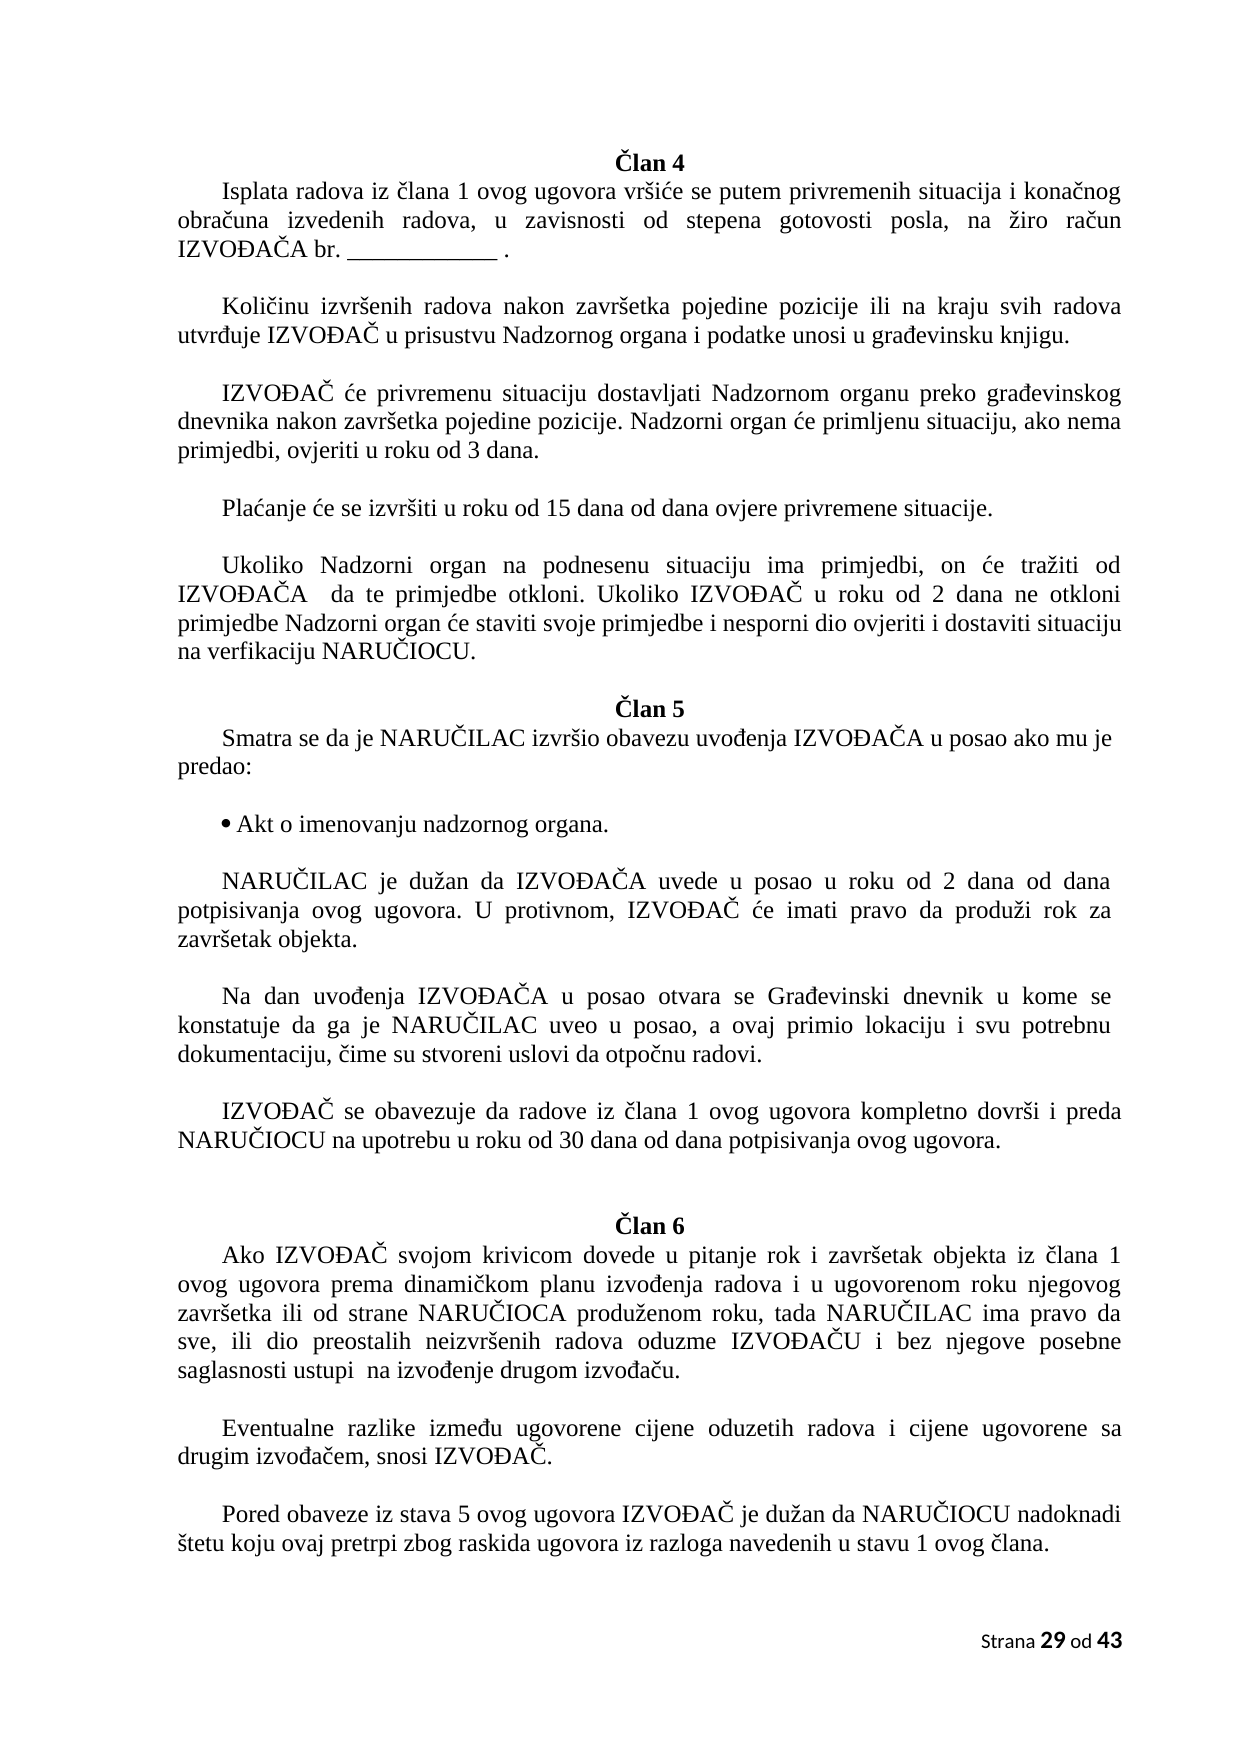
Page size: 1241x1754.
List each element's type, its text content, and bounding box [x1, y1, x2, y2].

text Ako IZVOĐAČ svojom krivicom dovede u pitanje rok i završetak objekta iz člana 1 ovog ugovora prema dinamičkom planu izvođenja radova i u ugovorenom roku njegovog završetka ili od strane NARUČIOCA produženom roku, tada NARUČILAC ima pravo da sve, ili dio preostalih neizvršenih radova oduzme IZVOĐAČU i bez njegove posebne saglasnosti ustupi na izvođenje drugom izvođaču. [177, 1240, 1122, 1384]
text Smatra se da je NARUČILAC izvršio obavezu uvođenja IZVOĐAČA u posao ako mu je predao: [177, 723, 1112, 780]
text IZVOĐAČ se obavezuje da radove iz člana 1 ovog ugovora kompletno dovrši i preda NARUČIOCU na upotrebu u roku od 30 dana od dana potpisivanja ovog ugovora. [177, 1096, 1122, 1154]
text Isplata radova iz člana 1 ovog ugovora vršiće se putem privremenih situacija i konačnog obračuna izvedenih radova, u zavisnosti od stepena gotovosti posla, na žiro račun IZVOĐAČA br. ____________ . [177, 176, 1122, 263]
text Član 6 [177, 1211, 1122, 1240]
text Pored obaveze iz stava 5 ovog ugovora IZVOĐAČ je dužan da NARUČIOCU nadoknadi štetu koju ovaj pretrpi zbog raskida ugovora iz razloga navedenih u stavu 1 ovog člana. [177, 1499, 1122, 1556]
text IZVOĐAČ će privremenu situaciju dostavljati Nadzornom organu preko građevinskog dnevnika nakon završetka pojedine pozicije. Nadzorni organ će primljenu situaciju, ako nema primjedbi, ovjeriti u roku od 3 dana. [177, 378, 1122, 464]
text Član 4 [177, 148, 1122, 176]
text Član 5 [177, 694, 1122, 723]
text Količinu izvršenih radova nakon završetka pojedine pozicije ili na kraju svih radova utvrđuje IZVOĐAČ u prisustvu Nadzornog organa i podatke unosi u građevinsku knjigu. [177, 291, 1122, 349]
text NARUČILAC je dužan da IZVOĐAČA uvede u posao u roku od 2 dana od dana potpisivanja ovog ugovora. U protivnom, IZVOĐAČ će imati pravo da produži rok za završetak objekta. [177, 866, 1112, 953]
text Plaćanje će se izvršiti u roku od 15 dana od dana ovjere privremene situacije. [177, 493, 1122, 521]
text Eventualne razlike između ugovorene cijene oduzetih radova i cijene ugovorene sa drugim izvođačem, snosi IZVOĐAČ. [177, 1413, 1122, 1470]
list Akt o imenovanju nadzornog organa. [222, 809, 1112, 838]
text Ukoliko Nadzorni organ na podnesenu situaciju ima primjedbi, on će tražiti od IZVOĐAČA da te primjedbe otkloni. Ukoliko IZVOĐAČ u roku od 2 dana ne otkloni primjedbe Nadzorni organ će staviti svoje primjedbe i nesporni dio ovjeriti i dostaviti situaciju na verfikaciju NARUČIOCU. [177, 550, 1122, 665]
text Na dan uvođenja IZVOĐAČA u posao otvara se Građevinski dnevnik u kome se konstatuje da ga je NARUČILAC uveo u posao, a ovaj primio lokaciju i svu potrebnu dokumentaciju, čime su stvoreni uslovi da otpočnu radovi. [177, 981, 1112, 1068]
